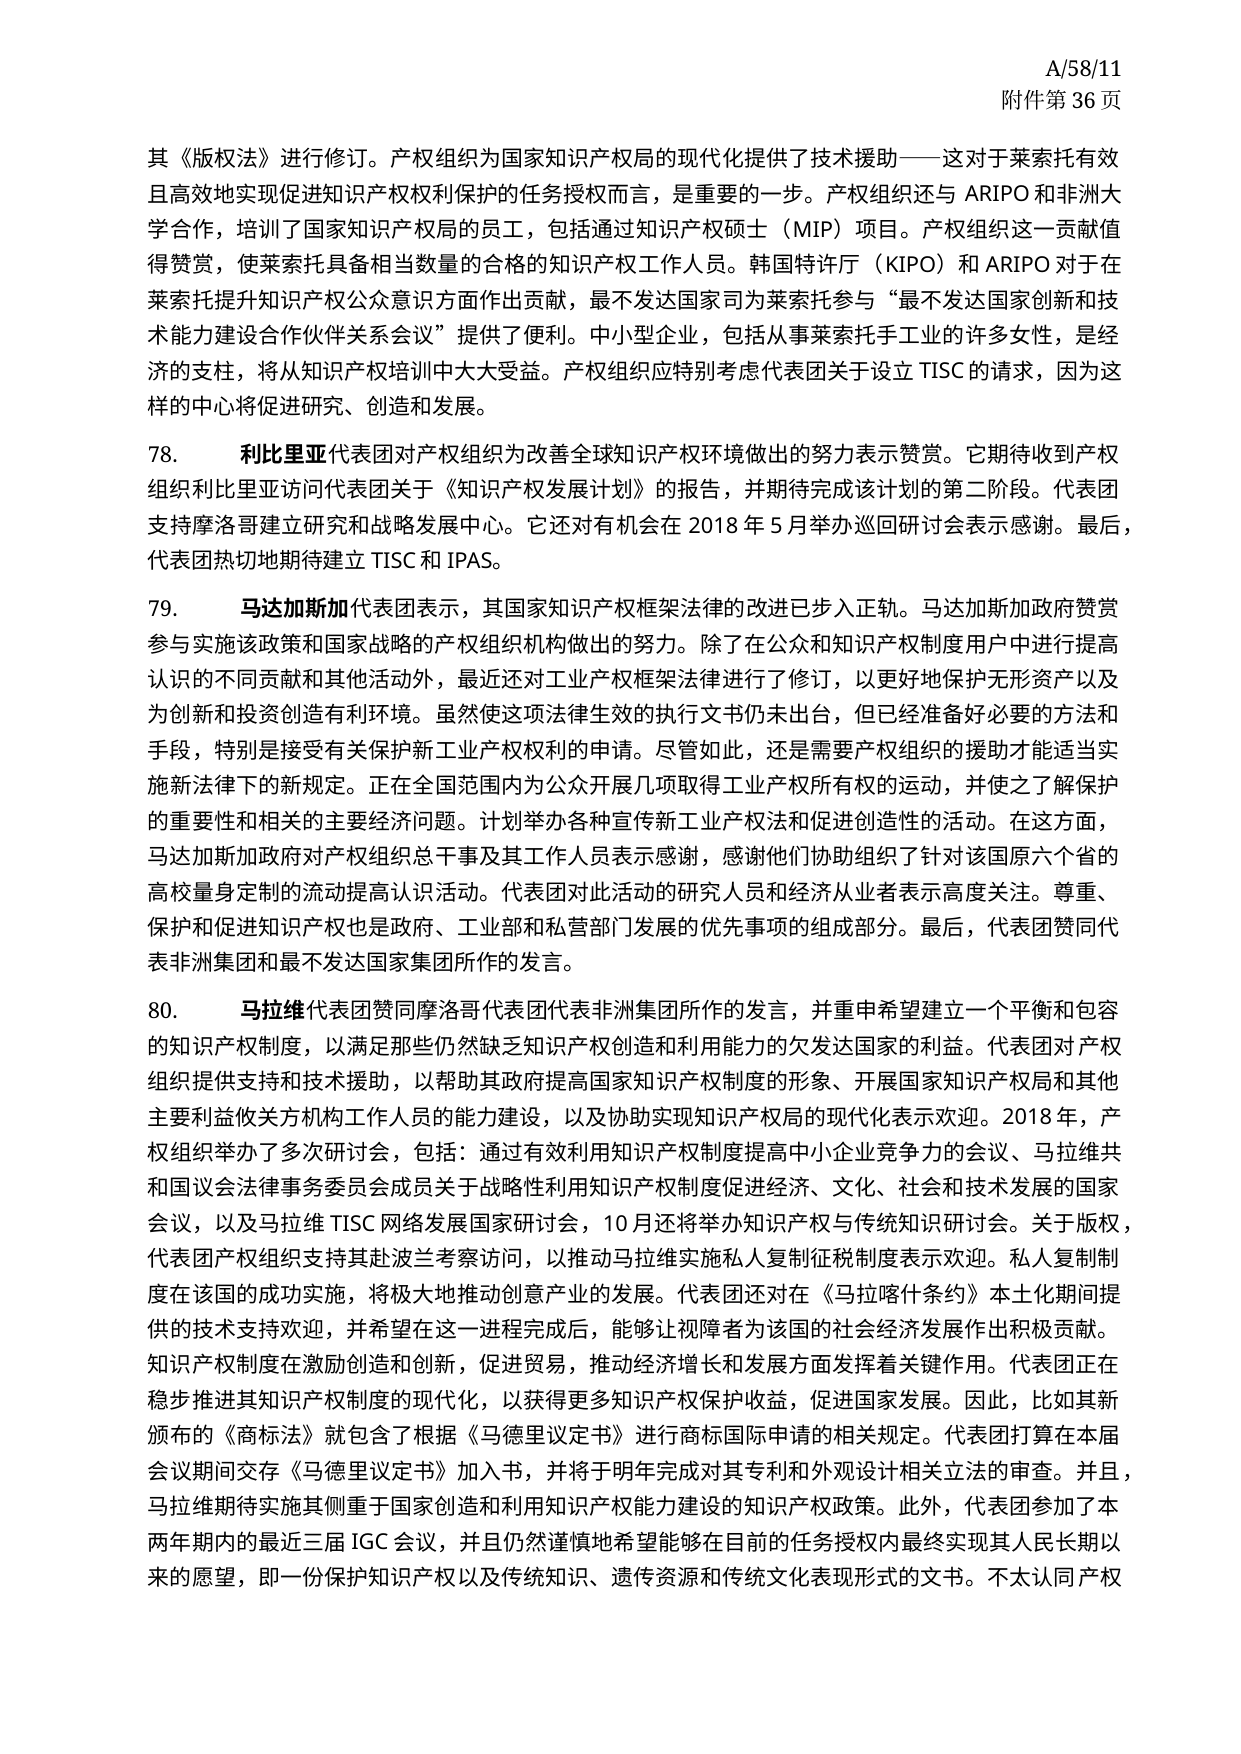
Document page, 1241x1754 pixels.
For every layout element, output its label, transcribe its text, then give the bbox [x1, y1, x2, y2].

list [148, 989, 1122, 1592]
list 马达加斯加代表团表示，其国家知识产权框架法律的改进已步入正轨。马达加斯加政府赞赏参与实施该政策和国家战略的产权组织机构做出的努力。除了在公众和知识产权制度用户中进行提高认识的不同贡献和其他活动外，最近还对工业产权框架法律进行了修订，以更好地保护无形资产以及为创新和投资创造有利环境。虽然使这项法律生效的执行文书仍未出台，但已经准备好必要的方法和手段，特别是接受有关保护新工业产权权利的申请。尽管如此，还是需要产权组织的援助才能适当实施新法律下的新规定。正在全国范围内为公众开展几项取得工业产权所有权的运动，并使之了解保护的重要性和相关的主要经济问题。计划举办各种宣传新工业产权法和促进创造性的活动。在这方面，马达加斯加政府对产权组织总干事及其工作人员表示感谢，感谢他们协助组织了针对该国原六个省的高校量身定制的流动提高认识活动。代表团对此活动的研究人员和经济从业者表示高度关注。尊重、保护和促进知识产权也是政府、工业部和私营部门发展的优先事项的组成部分。最后，代表团赞同代表非洲集团和最不发达国家集团所作的发言。 [148, 587, 1122, 977]
list 利比里亚代表团对产权组织为改善全球知识产权环境做出的努力表示赞赏。它期待收到产权组织利比里亚访问代表团关于《知识产权发展计划》的报告，并期待完成该计划的第二阶段。代表团支持摩洛哥建立研究和战略发展中心。它还对有机会在2018年5月举办巡回研讨会表示感谢。最后，代表团热切地期待建立TISC和IPAS。 [148, 433, 1122, 575]
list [148, 137, 1122, 421]
